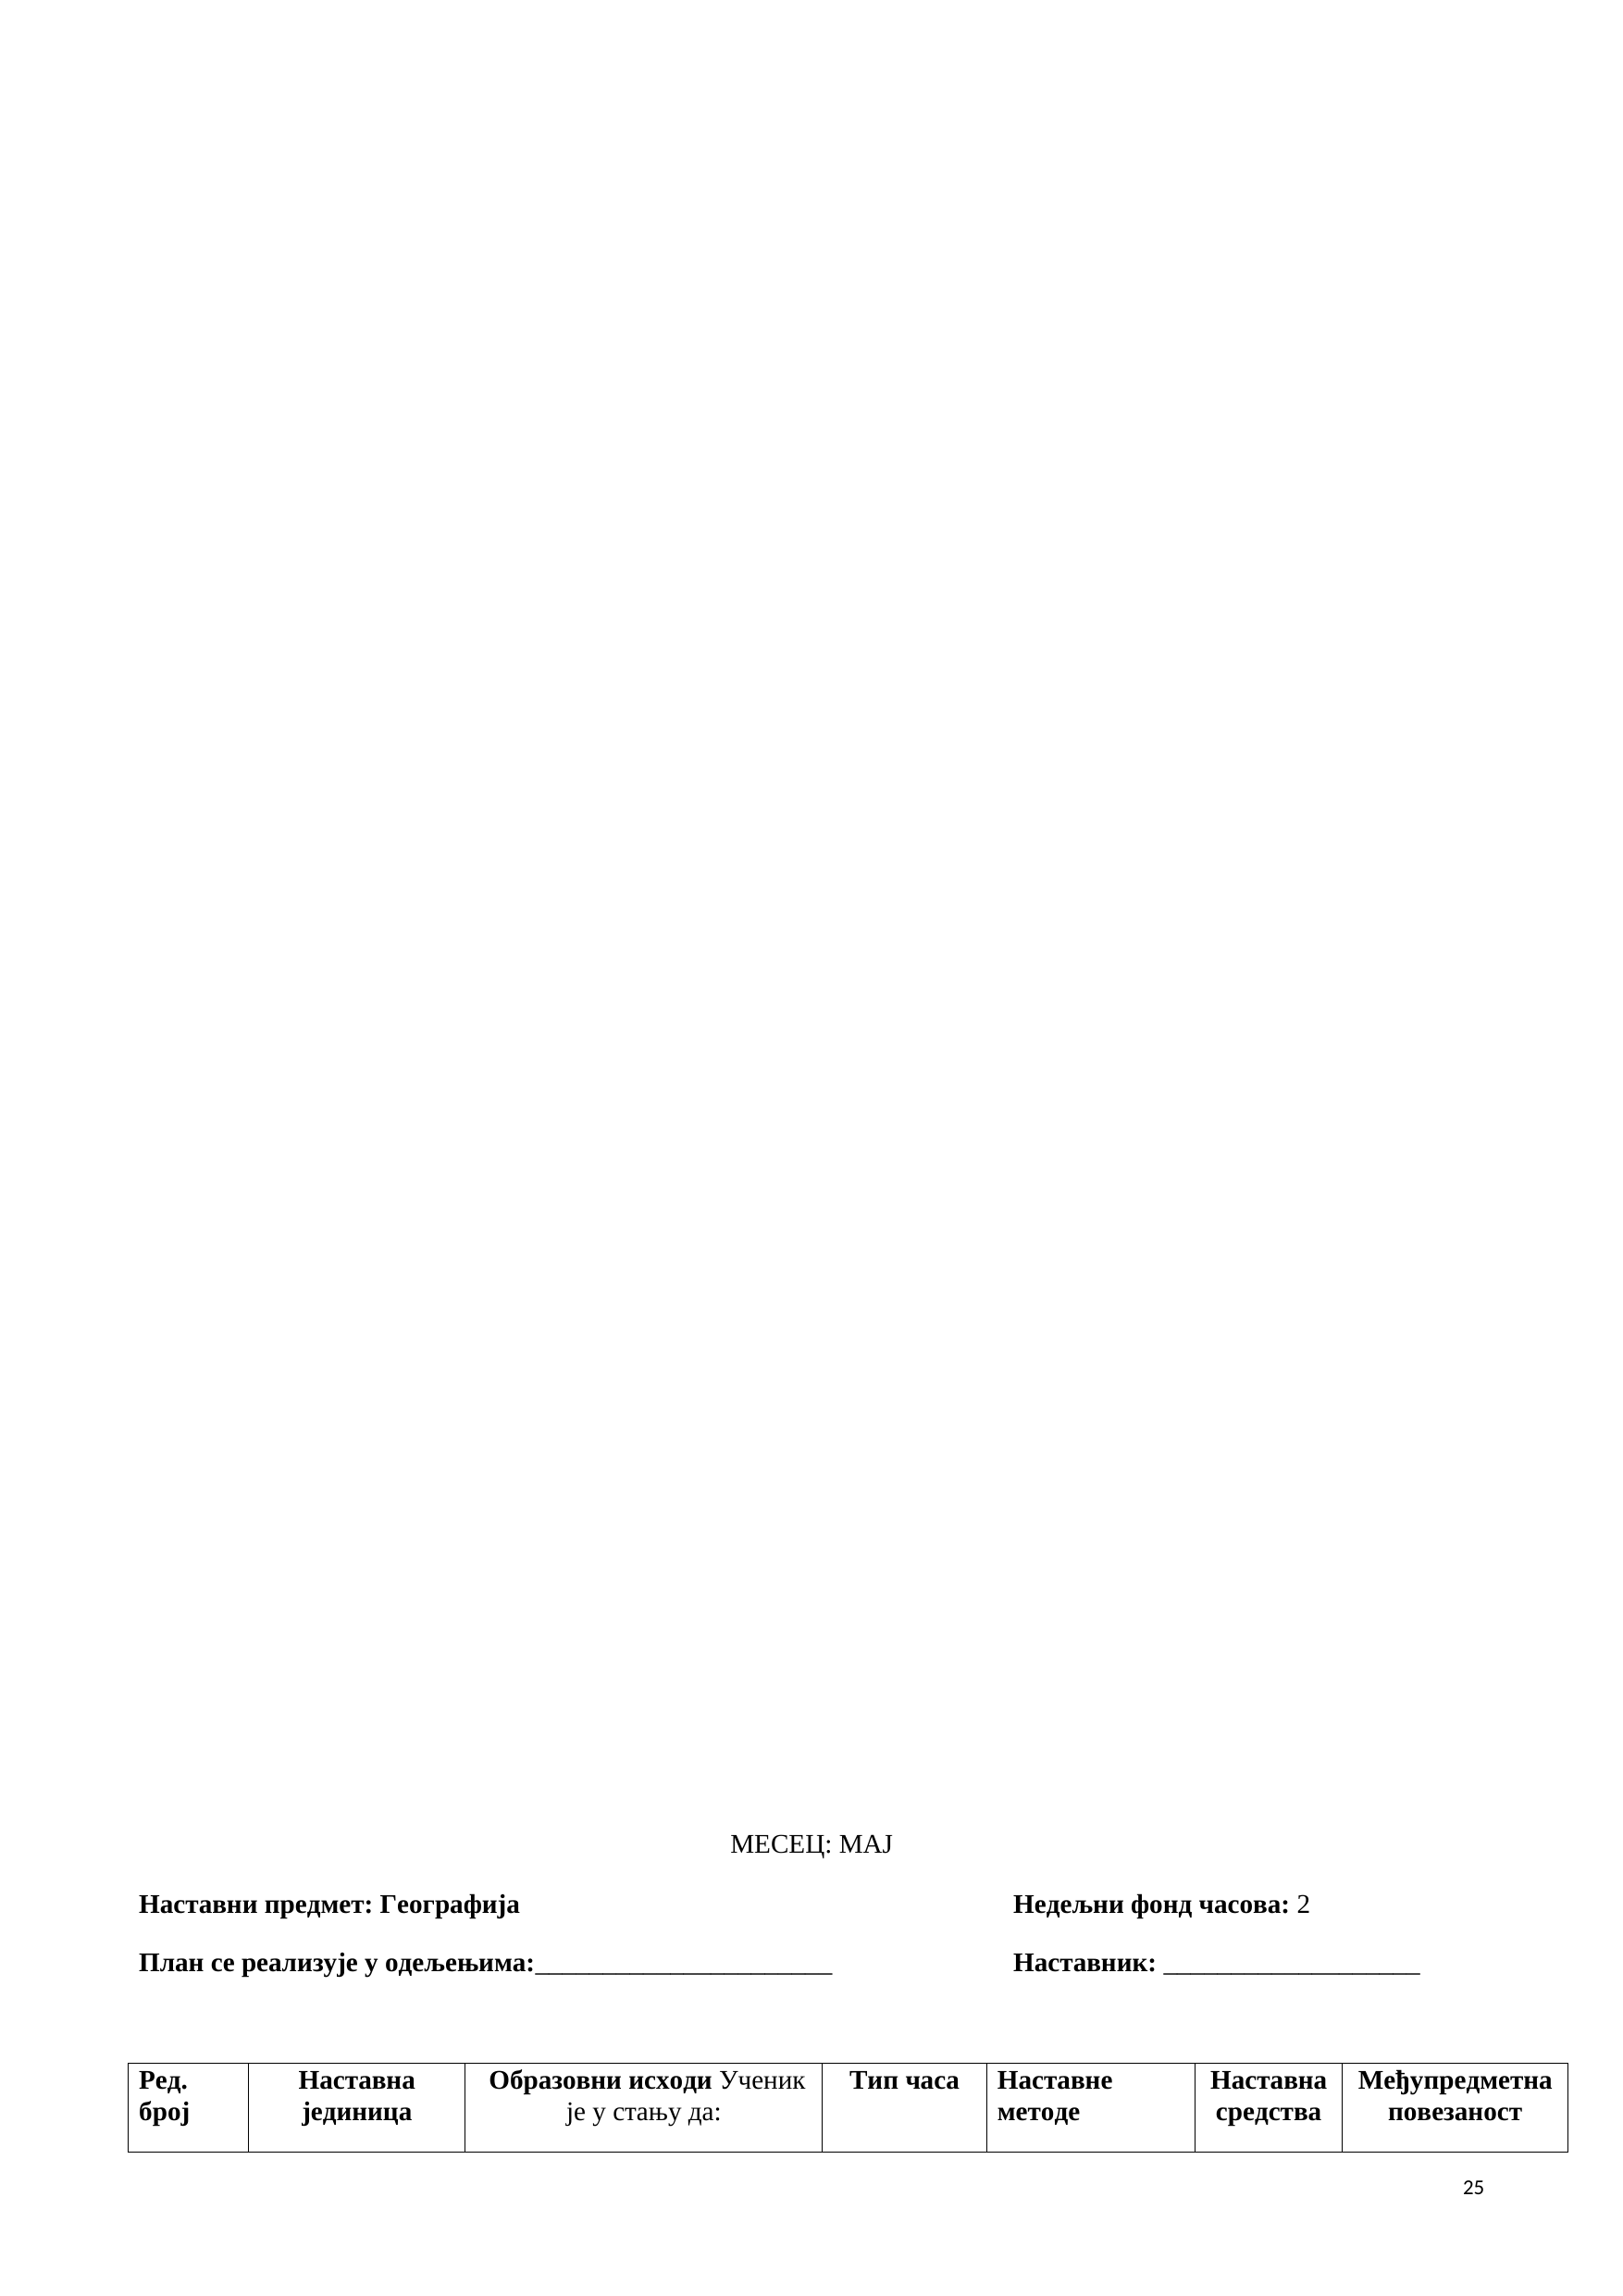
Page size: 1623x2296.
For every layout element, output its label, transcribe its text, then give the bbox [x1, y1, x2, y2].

table_header Наставна јединица [249, 2064, 465, 2152]
table_header Наставне методе [987, 2064, 1195, 2152]
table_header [129, 2064, 248, 2152]
table_header Наставна средства [1196, 2064, 1342, 2152]
table_header Тип часа [823, 2064, 986, 2152]
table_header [1343, 2064, 1567, 2152]
text Наставни предмет: Географија Недељни фонд часова: 2 [139, 1891, 1484, 1919]
text МЕСЕЦ: МАЈ [139, 1829, 1484, 1859]
text План се реализује у одељењима:______________________ Наставник: ___________________ [139, 1948, 1484, 1977]
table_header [465, 2064, 822, 2152]
